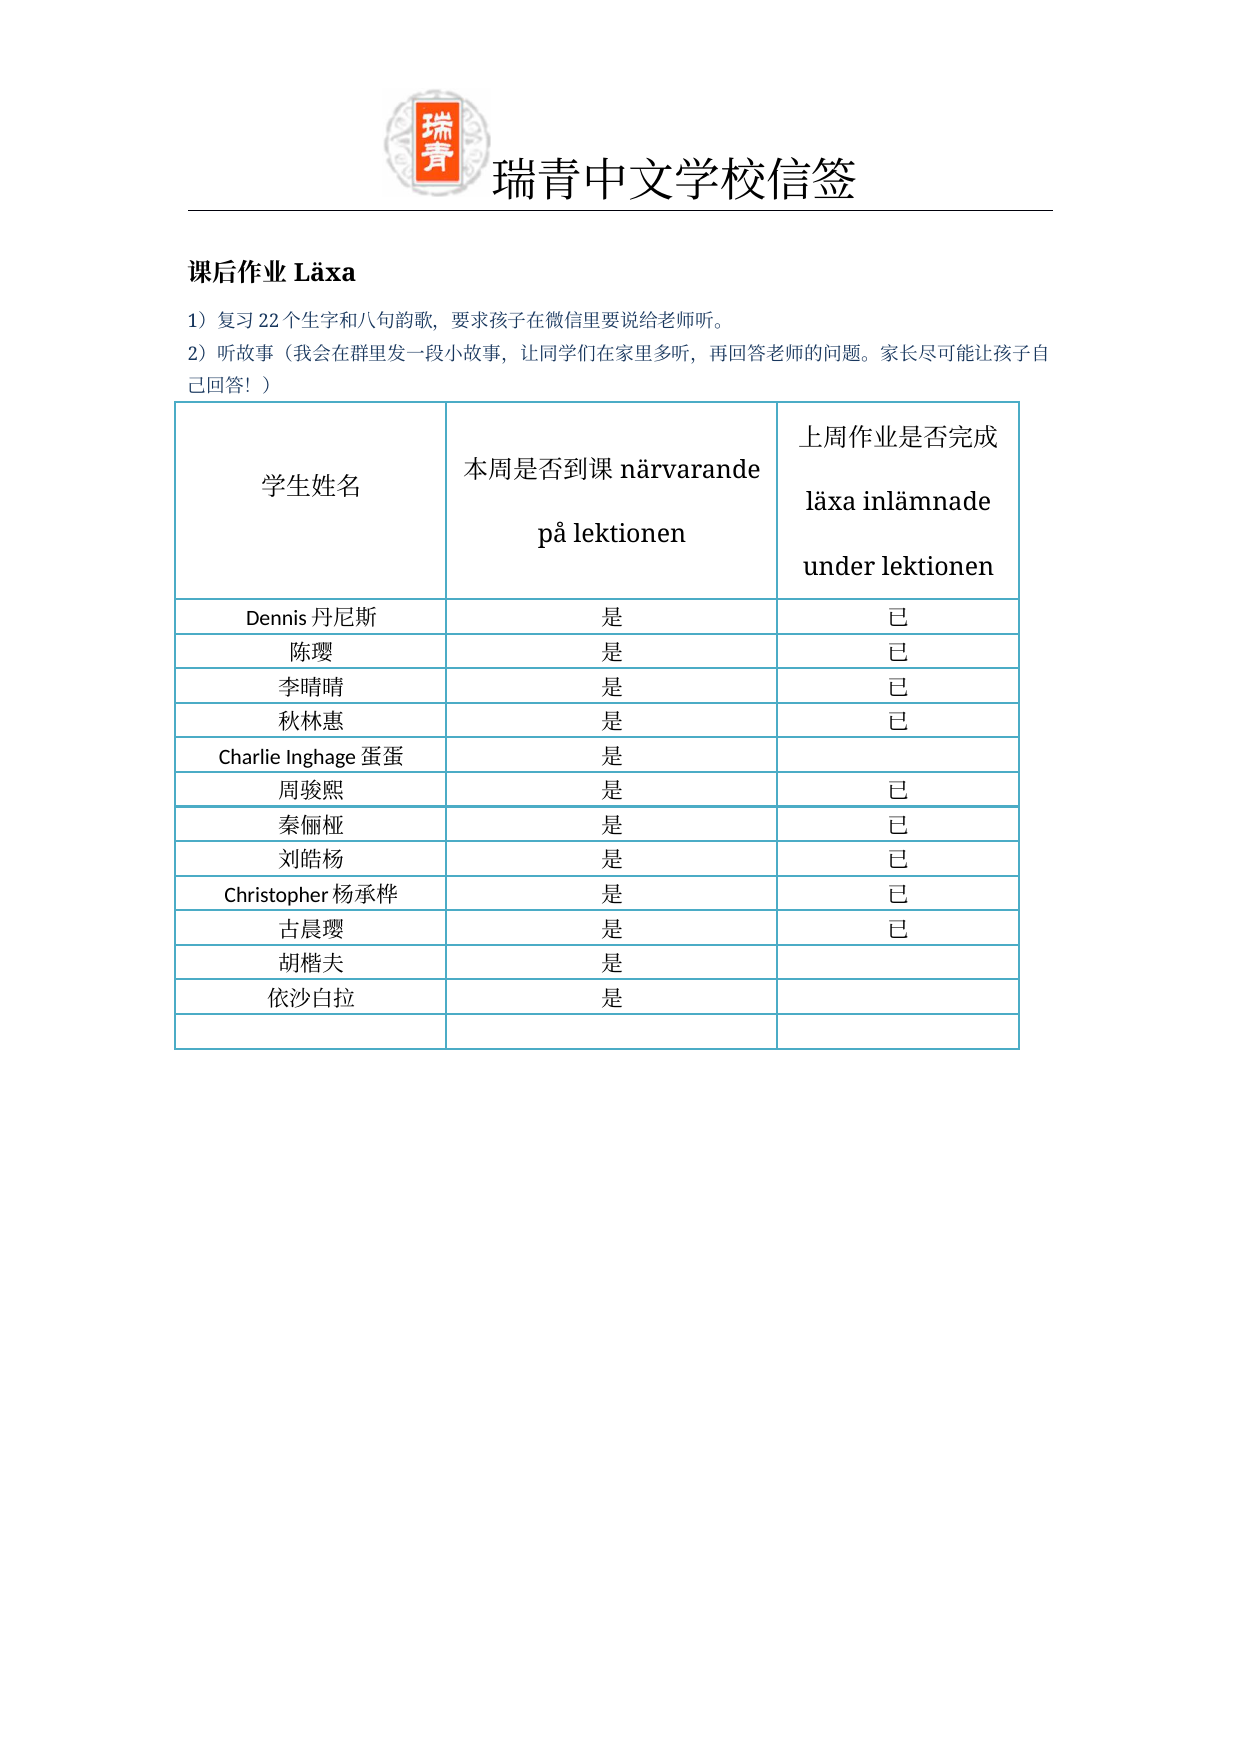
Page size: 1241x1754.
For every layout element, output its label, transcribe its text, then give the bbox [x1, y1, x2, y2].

table_cell 已 [778, 635, 1018, 667]
table_cell 是 [447, 980, 776, 1013]
text 1）复习22个生字和八句韵歌，要求孩子在微信里要说给老师听。 [187, 303, 1053, 336]
table_cell 是 [447, 738, 776, 771]
table_cell 是 [447, 946, 776, 978]
table_cell [778, 946, 1018, 978]
table_cell 是 [447, 773, 776, 805]
table_cell 刘皓杨 [176, 842, 445, 874]
table_cell 已 [778, 704, 1018, 736]
table_cell 周骏熙 [176, 773, 445, 805]
table_cell [447, 1015, 776, 1047]
table_cell Charlie Inghage蛋蛋 [176, 738, 445, 771]
table_cell 李晴晴 [176, 669, 445, 702]
table_cell Christopher杨承桦 [176, 877, 445, 909]
table_cell 是 [447, 600, 776, 632]
table_header 学生姓名 [176, 403, 445, 598]
table_header 上周作业是否完成 läxa inlämnade under lektionen [778, 403, 1018, 598]
table_cell 是 [447, 669, 776, 702]
table_cell 是 [447, 704, 776, 736]
table_cell 依沙白拉 [176, 980, 445, 1013]
table_cell [778, 1015, 1018, 1047]
table_cell [778, 980, 1018, 1013]
table_cell 已 [778, 773, 1018, 805]
table_cell 陈璎 [176, 635, 445, 667]
text 课后作业 Läxa [187, 238, 1053, 303]
table_cell 是 [447, 842, 776, 874]
table_cell [176, 1015, 445, 1047]
table_cell 是 [447, 635, 776, 667]
table_cell [778, 738, 1018, 771]
table_cell 已 [778, 600, 1018, 632]
table_cell 已 [778, 842, 1018, 874]
table_cell 秋林惠 [176, 704, 445, 736]
table_cell 已 [778, 669, 1018, 702]
table_cell 已 [778, 808, 1018, 840]
table_cell 是 [447, 911, 776, 944]
table_cell 已 [778, 877, 1018, 909]
table_cell 胡楷夫 [176, 946, 445, 978]
text 2）听故事（我会在群里发一段小故事，让同学们在家里多听，再回答老师的问题。家长尽可能让孩子自己回答！） [187, 336, 1053, 401]
picture [382, 88, 491, 197]
table_cell 已 [778, 911, 1018, 944]
table_cell Dennis丹尼斯 [176, 600, 445, 632]
table_cell 是 [447, 808, 776, 840]
table_cell 古晨璎 [176, 911, 445, 944]
table_cell 秦俪桠 [176, 808, 445, 840]
table_header 本周是否到课 närvarande på lektionen [447, 403, 776, 598]
table_cell 是 [447, 877, 776, 909]
